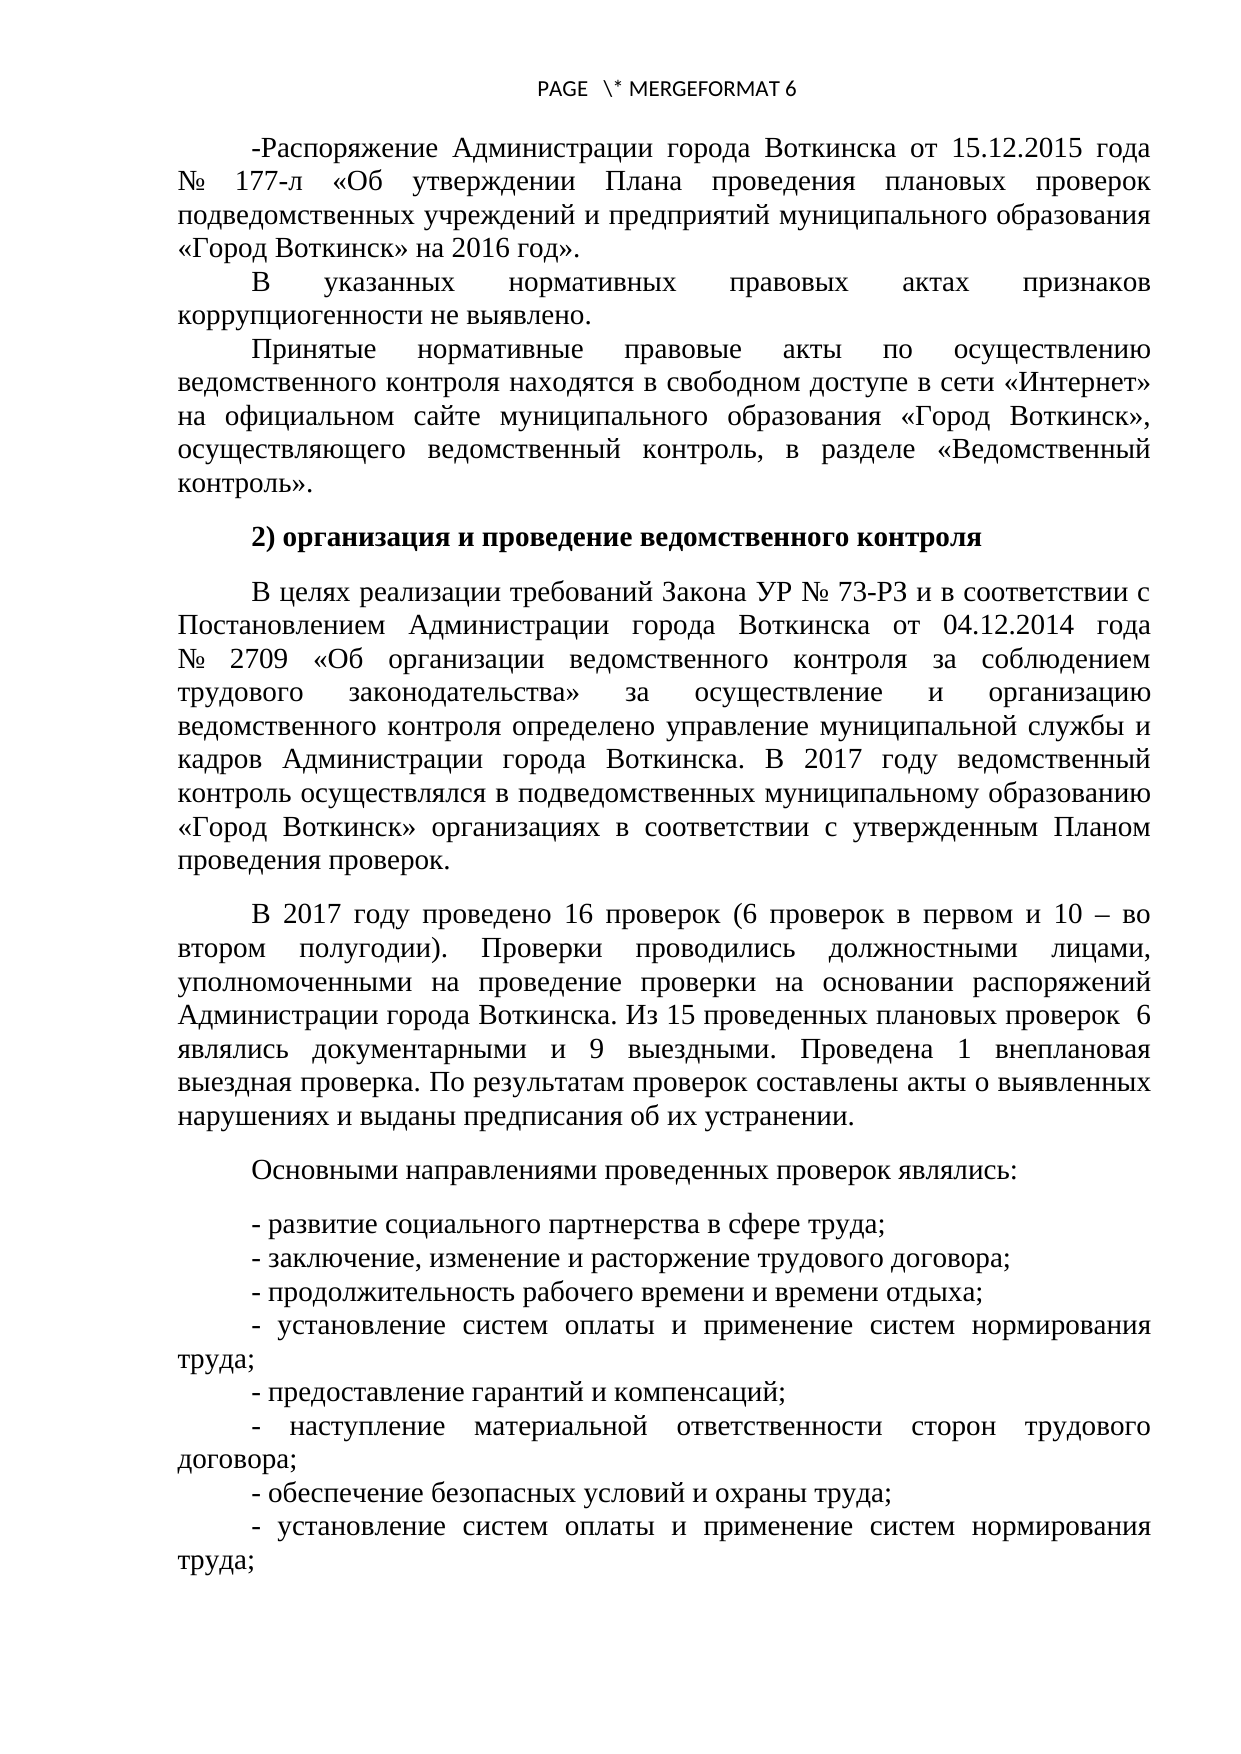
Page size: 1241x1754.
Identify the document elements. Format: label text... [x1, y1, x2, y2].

text - развитие социального партнерства в сфере труда; [177, 1207, 1152, 1240]
text В указанных нормативных правовых актах признаков коррупциогенности не выявлено. [177, 264, 1152, 331]
text В 2017 году проведено 16 проверок (6 проверок в первом и 10 – во втором полугодии). Проверки проводились должностными лицами, уполномоченными на проведение проверки на основании распоряжений Администрации города Воткинска. Из 15 проведенных плановых проверок 6 являлись документарными и 9 выездными. Проведена 1 внеплановая выездная проверка. По результатам проверок составлены акты о выявленных нарушениях и выданы предписания об их устранении. [177, 897, 1152, 1131]
text Принятые нормативные правовые акты по осуществлению ведомственного контроля находятся в свободном доступе в сети «Интернет» на официальном сайте муниципального образования «Город Воткинск», осуществляющего ведомственный контроль, в разделе «Ведомственный контроль». [177, 331, 1152, 499]
text - заключение, изменение и расторжение трудового договора; [177, 1240, 1152, 1274]
text -Распоряжение Администрации города Воткинска от 15.12.2015 года № 177-л «Об утверждении Плана проведения плановых проверок подведомственных учреждений и предприятий муниципального образования «Город Воткинск» на 2016 год». [177, 130, 1152, 264]
text - предоставление гарантий и компенсаций; [177, 1374, 1152, 1408]
text 2) организация и проведение ведомственного контроля [177, 519, 1152, 553]
text - продолжительность рабочего времени и времени отдыха; [177, 1274, 1152, 1307]
text - обеспечение безопасных условий и охраны труда; [177, 1475, 1152, 1508]
text - установление систем оплаты и применение систем нормирования труда; [177, 1508, 1152, 1576]
text Основными направлениями проведенных проверок являлись: [177, 1152, 1152, 1186]
text - установление систем оплаты и применение систем нормирования труда; [177, 1307, 1152, 1374]
text В целях реализации требований Закона УР № 73-РЗ и в соответствии с Постановлением Администрации города Воткинска от 04.12.2014 года № 2709 «Об организации ведомственного контроля за соблюдением трудового законодательства» за осуществление и организацию ведомственного контроля определено управление муниципальной службы и кадров Администрации города Воткинска. В 2017 году ведомственный контроль осуществлялся в подведомственных муниципальному образованию «Город Воткинск» организациях в соответствии с утвержденным Планом проведения проверок. [177, 574, 1152, 876]
text - наступление материальной ответственности сторон трудового договора; [177, 1408, 1152, 1475]
